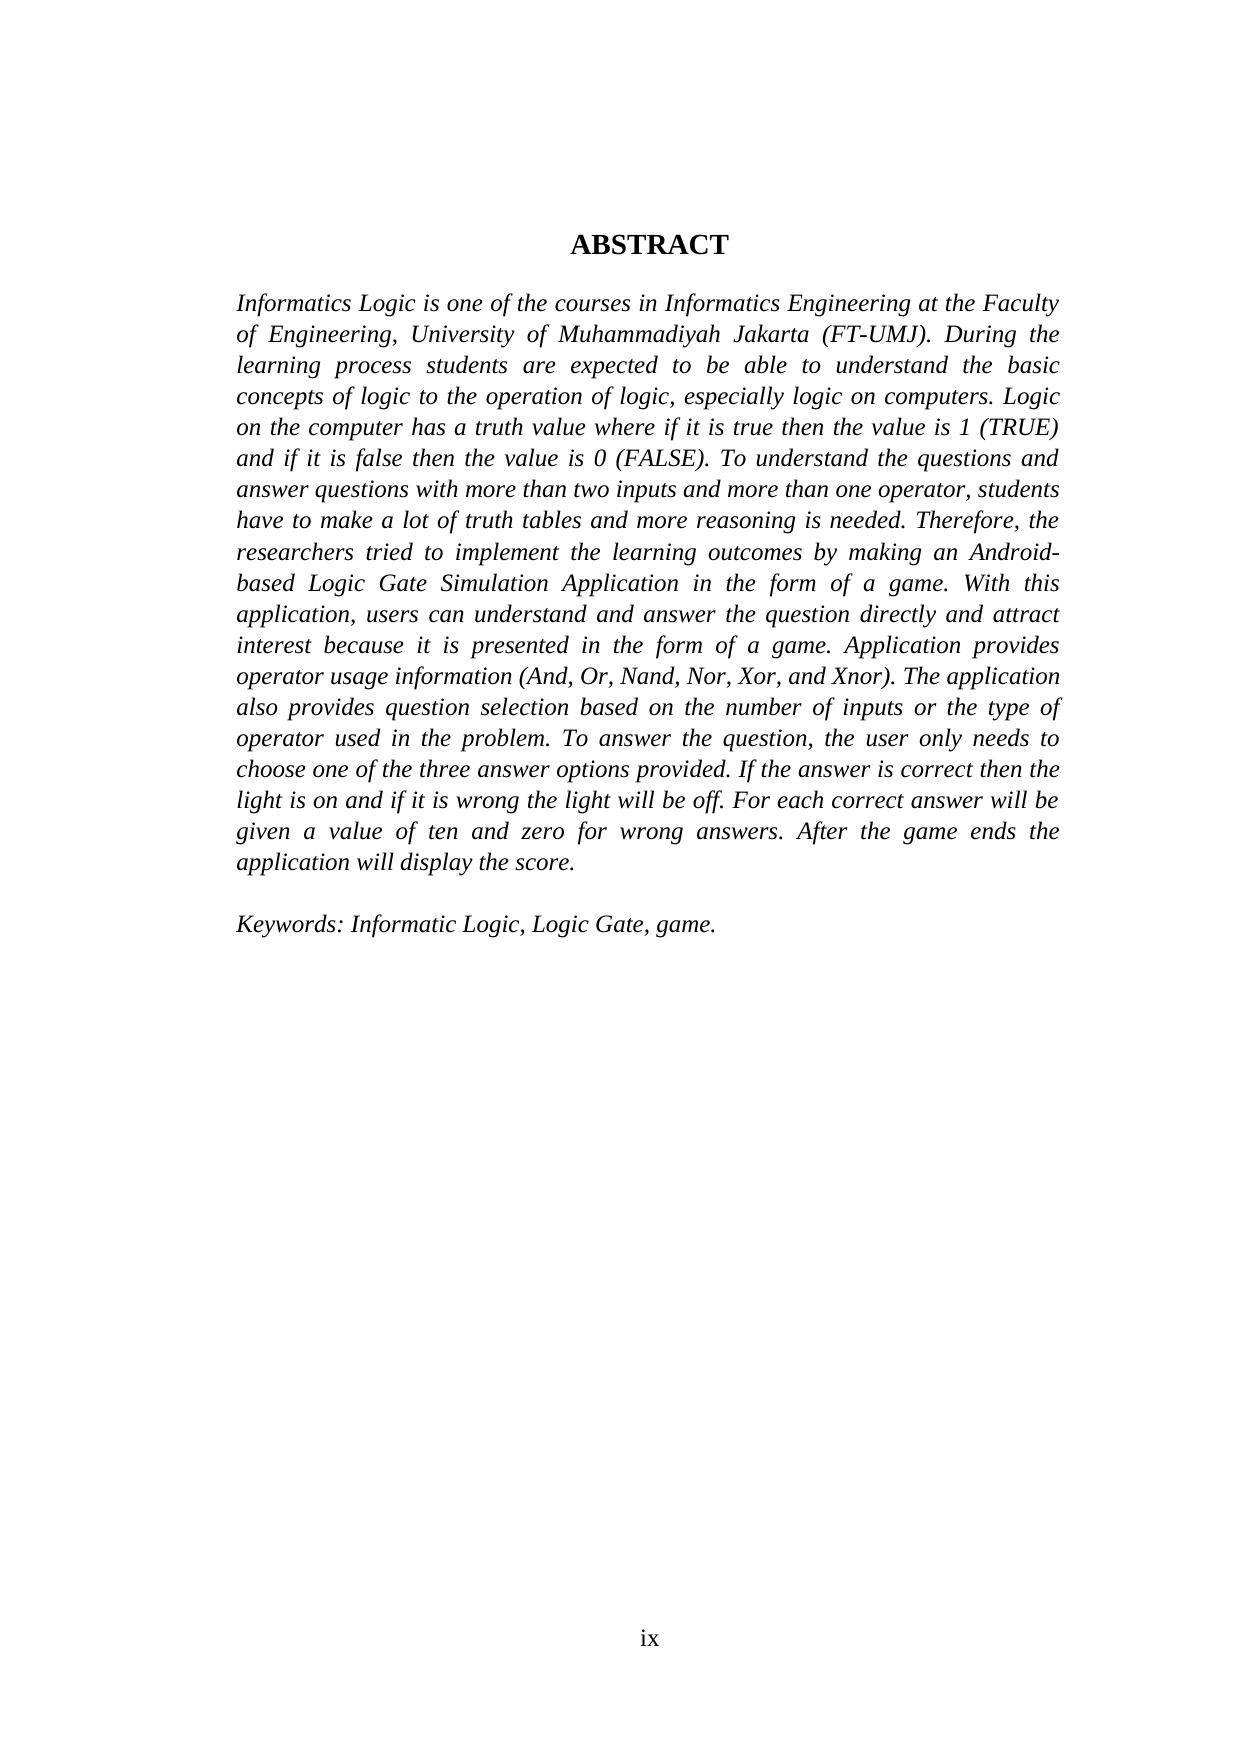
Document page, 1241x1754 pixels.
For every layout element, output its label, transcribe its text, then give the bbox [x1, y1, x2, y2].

text Informatics Logic is one of the courses in Informatics Engineering at the Faculty of Engineering, University of Muhammadiyah Jakarta (FT-UMJ). During the learning process students are expected to be able to understand the basic concepts of logic to the operation of logic, especially logic on computers. Logic on the computer has a truth value where if it is true then the value is 1 (TRUE) and if it is false then the value is 0 (FALSE). To understand the questions and answer questions with more than two inputs and more than one operator, students have to make a lot of truth tables and more reasoning is needed. Therefore, the researchers tried to implement the learning outcomes by making an Android-based Logic Gate Simulation Application in the form of a game. With this application, users can understand and answer the question directly and attract interest because it is presented in the form of a game. Application provides operator usage information (And, Or, Nand, Nor, Xor, and Xnor). The application also provides question selection based on the number of inputs or the type of operator used in the problem. To answer the question, the user only needs to choose one of the three answer options provided. If the answer is correct then the light is on and if it is wrong the light will be off. For each correct answer will be given a value of ten and zero for wrong answers. After the game ends the application will display the score. [236, 288, 1063, 876]
text Keywords: Informatic Logic, Logic Gate, game. [236, 909, 1063, 938]
subtitle ABSTRACT [236, 227, 1063, 261]
